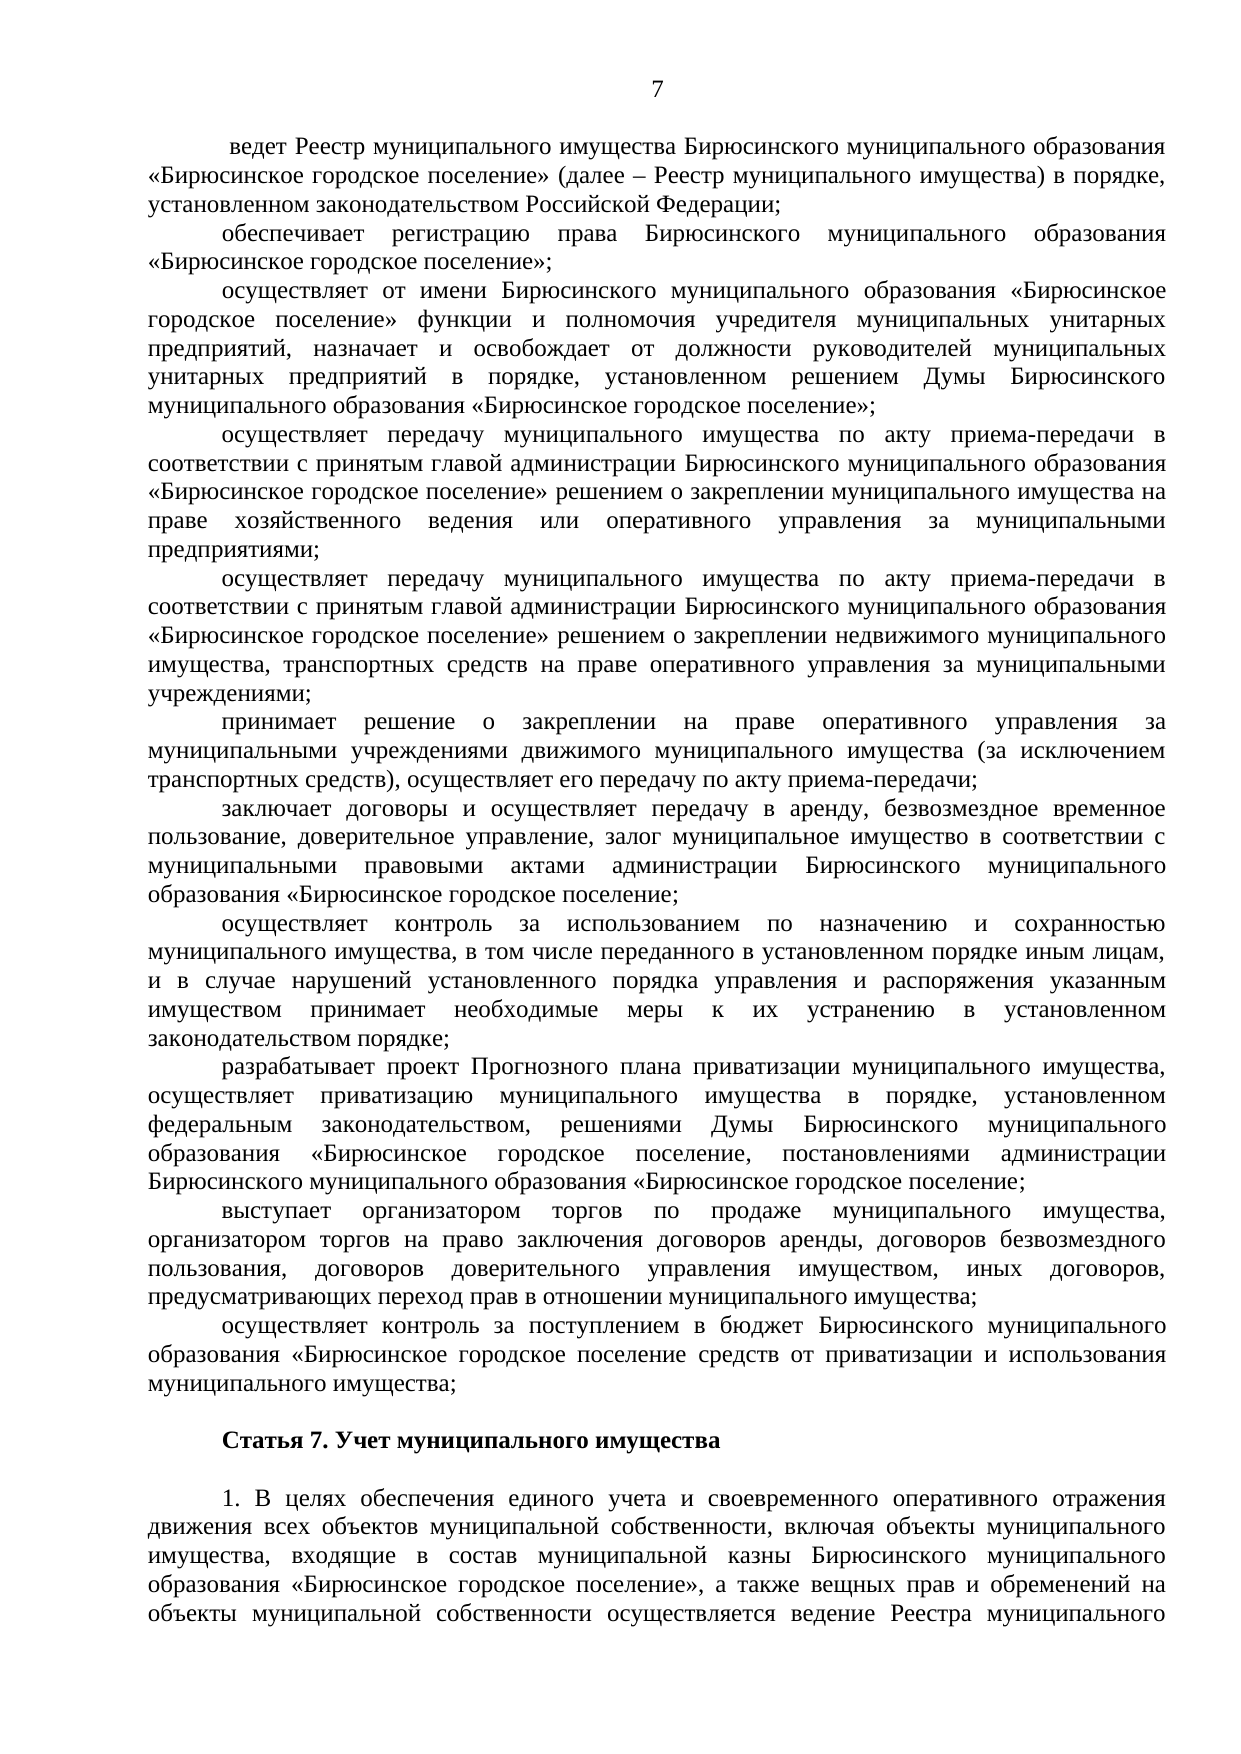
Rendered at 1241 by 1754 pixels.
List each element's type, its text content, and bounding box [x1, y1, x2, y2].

text осуществляет контроль за использованием по назначению и сохранностью муниципального имущества, в том числе переданного в установленном порядке иным лицам, и в случае нарушений установленного порядка управления и распоряжения указанным имуществом принимает необходимые меры к их устранению в установленном законодательством порядке; [148, 908, 1167, 1051]
text выступает организатором торгов по продаже муниципального имущества, организатором торгов на право заключения договоров аренды, договоров безвозмездного пользования, договоров доверительного управления имуществом, иных договоров, предусматривающих переход прав в отношении муниципального имущества; [148, 1195, 1167, 1310]
text обеспечивает регистрацию права Бирюсинского муниципального образования «Бирюсинское городское поселение»; [148, 218, 1167, 275]
text осуществляет от имени Бирюсинского муниципального образования «Бирюсинское городское поселение» функции и полномочия учредителя муниципальных унитарных предприятий, назначает и освобождает от должности руководителей муниципальных унитарных предприятий в порядке, установленном решением Думы Бирюсинского муниципального образования «Бирюсинское городское поселение»; [148, 275, 1167, 419]
text разрабатывает проект Прогнозного плана приватизации муниципального имущества, осуществляет приватизацию муниципального имущества в порядке, установленном федеральным законодательством, решениями Думы Бирюсинского муниципального образования «Бирюсинское городское поселение, постановлениями администрации Бирюсинского муниципального образования «Бирюсинское городское поселение; [148, 1051, 1167, 1195]
text ведет Реестр муниципального имущества Бирюсинского муниципального образования «Бирюсинское городское поселение» (далее – Реестр муниципального имущества) в порядке, установленном законодательством Российской Федерации; [148, 131, 1167, 218]
text осуществляет передачу муниципального имущества по акту приема-передачи в соответствии с принятым главой администрации Бирюсинского муниципального образования «Бирюсинское городское поселение» решением о закреплении муниципального имущества на праве хозяйственного ведения или оперативного управления за муниципальными предприятиями; [148, 419, 1167, 563]
text принимает решение о закреплении на праве оперативного управления за муниципальными учреждениями движимого муниципального имущества (за исключением транспортных средств), осуществляет его передачу по акту приема-передачи; [148, 706, 1167, 793]
text осуществляет передачу муниципального имущества по акту приема-передачи в соответствии с принятым главой администрации Бирюсинского муниципального образования «Бирюсинское городское поселение» решением о закреплении недвижимого муниципального имущества, транспортных средств на праве оперативного управления за муниципальными учреждениями; [148, 563, 1167, 706]
text заключает договоры и осуществляет передачу в аренду, безвозмездное временное пользование, доверительное управление, залог муниципальное имущество в соответствии с муниципальными правовыми актами администрации Бирюсинского муниципального образования «Бирюсинское городское поселение; [148, 793, 1167, 908]
text Статья 7. Учет муниципального имущества [148, 1425, 1167, 1454]
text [148, 1483, 1167, 1626]
text осуществляет контроль за поступлением в бюджет Бирюсинского муниципального образования «Бирюсинское городское поселение средств от приватизации и использования муниципального имущества; [148, 1310, 1167, 1396]
